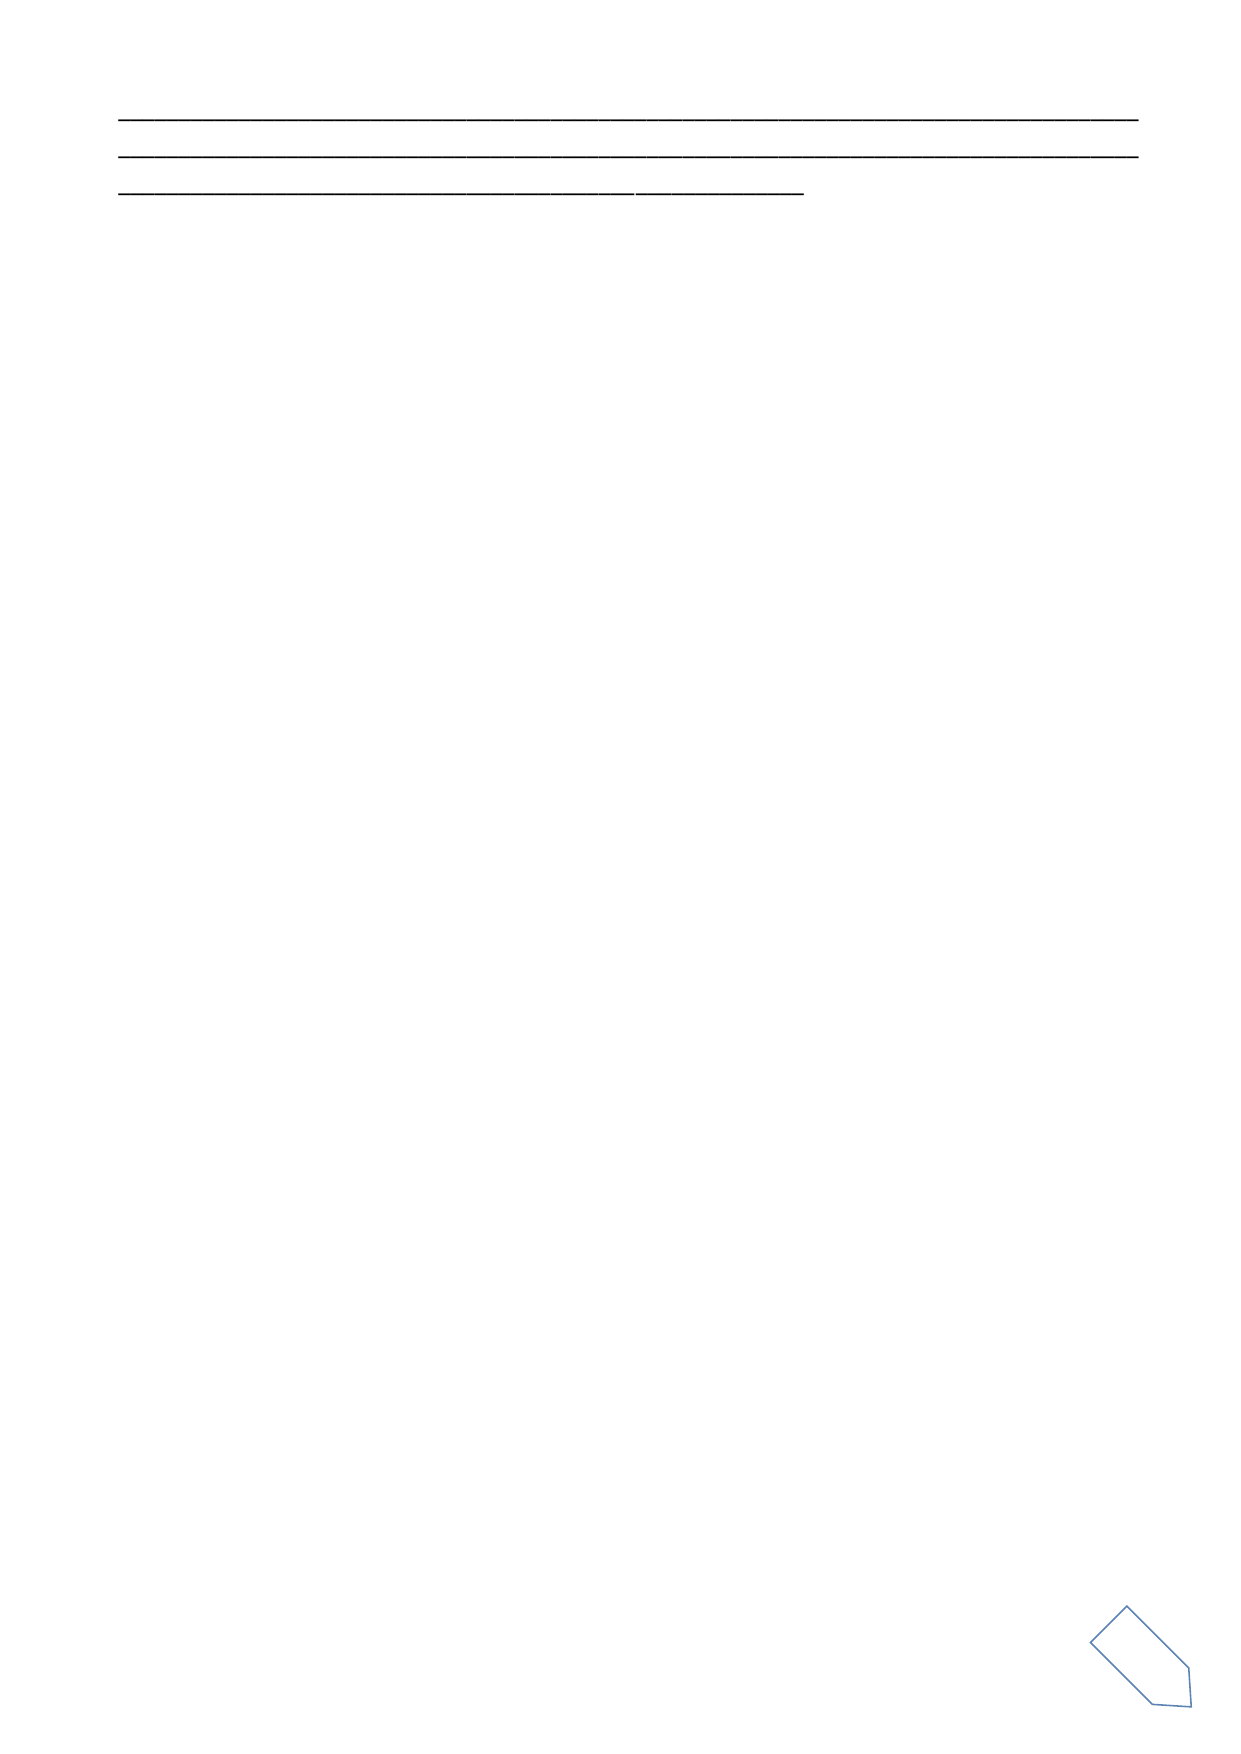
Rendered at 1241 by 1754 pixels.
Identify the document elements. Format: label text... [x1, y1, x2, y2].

list ___________________________________________________________________________________________________________________________________________________________________________________________________________________________________ [118, 89, 1152, 199]
